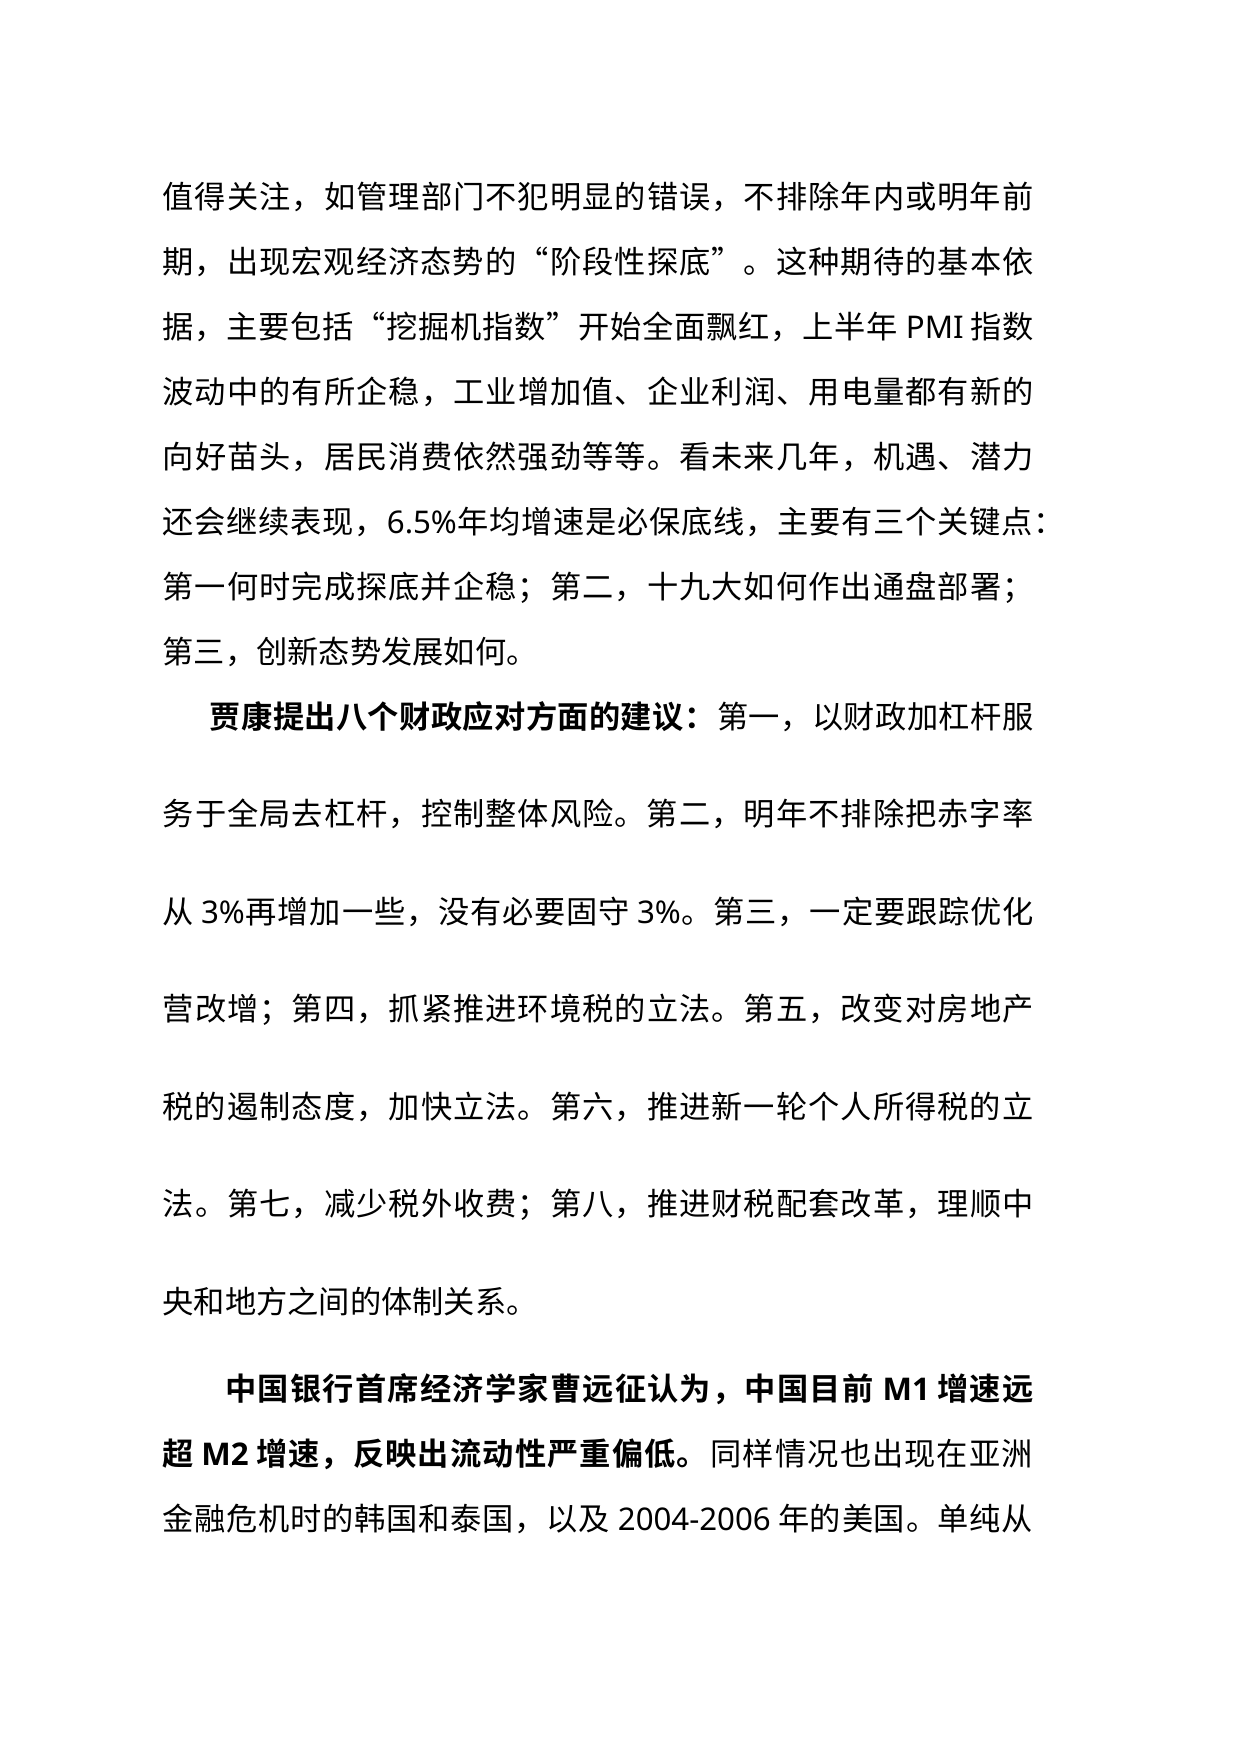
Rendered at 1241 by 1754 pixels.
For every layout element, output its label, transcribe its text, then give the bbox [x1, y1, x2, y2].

text 贾康提出八个财政应对方面的建议：第一，以财政加杠杆服务于全局去杠杆，控制整体风险。第二，明年不排除把赤字率从3%再增加一些，没有必要固守3%。第三，一定要跟踪优化营改增；第四，抓紧推进环境税的立法。第五，改变对房地产税的遏制态度，加快立法。第六，推进新一轮个人所得税的立法。第七，减少税外收费；第八，推进财税配套改革，理顺中央和地方之间的体制关系。 [162, 682, 1034, 1332]
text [162, 1354, 1034, 1549]
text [162, 162, 1034, 682]
